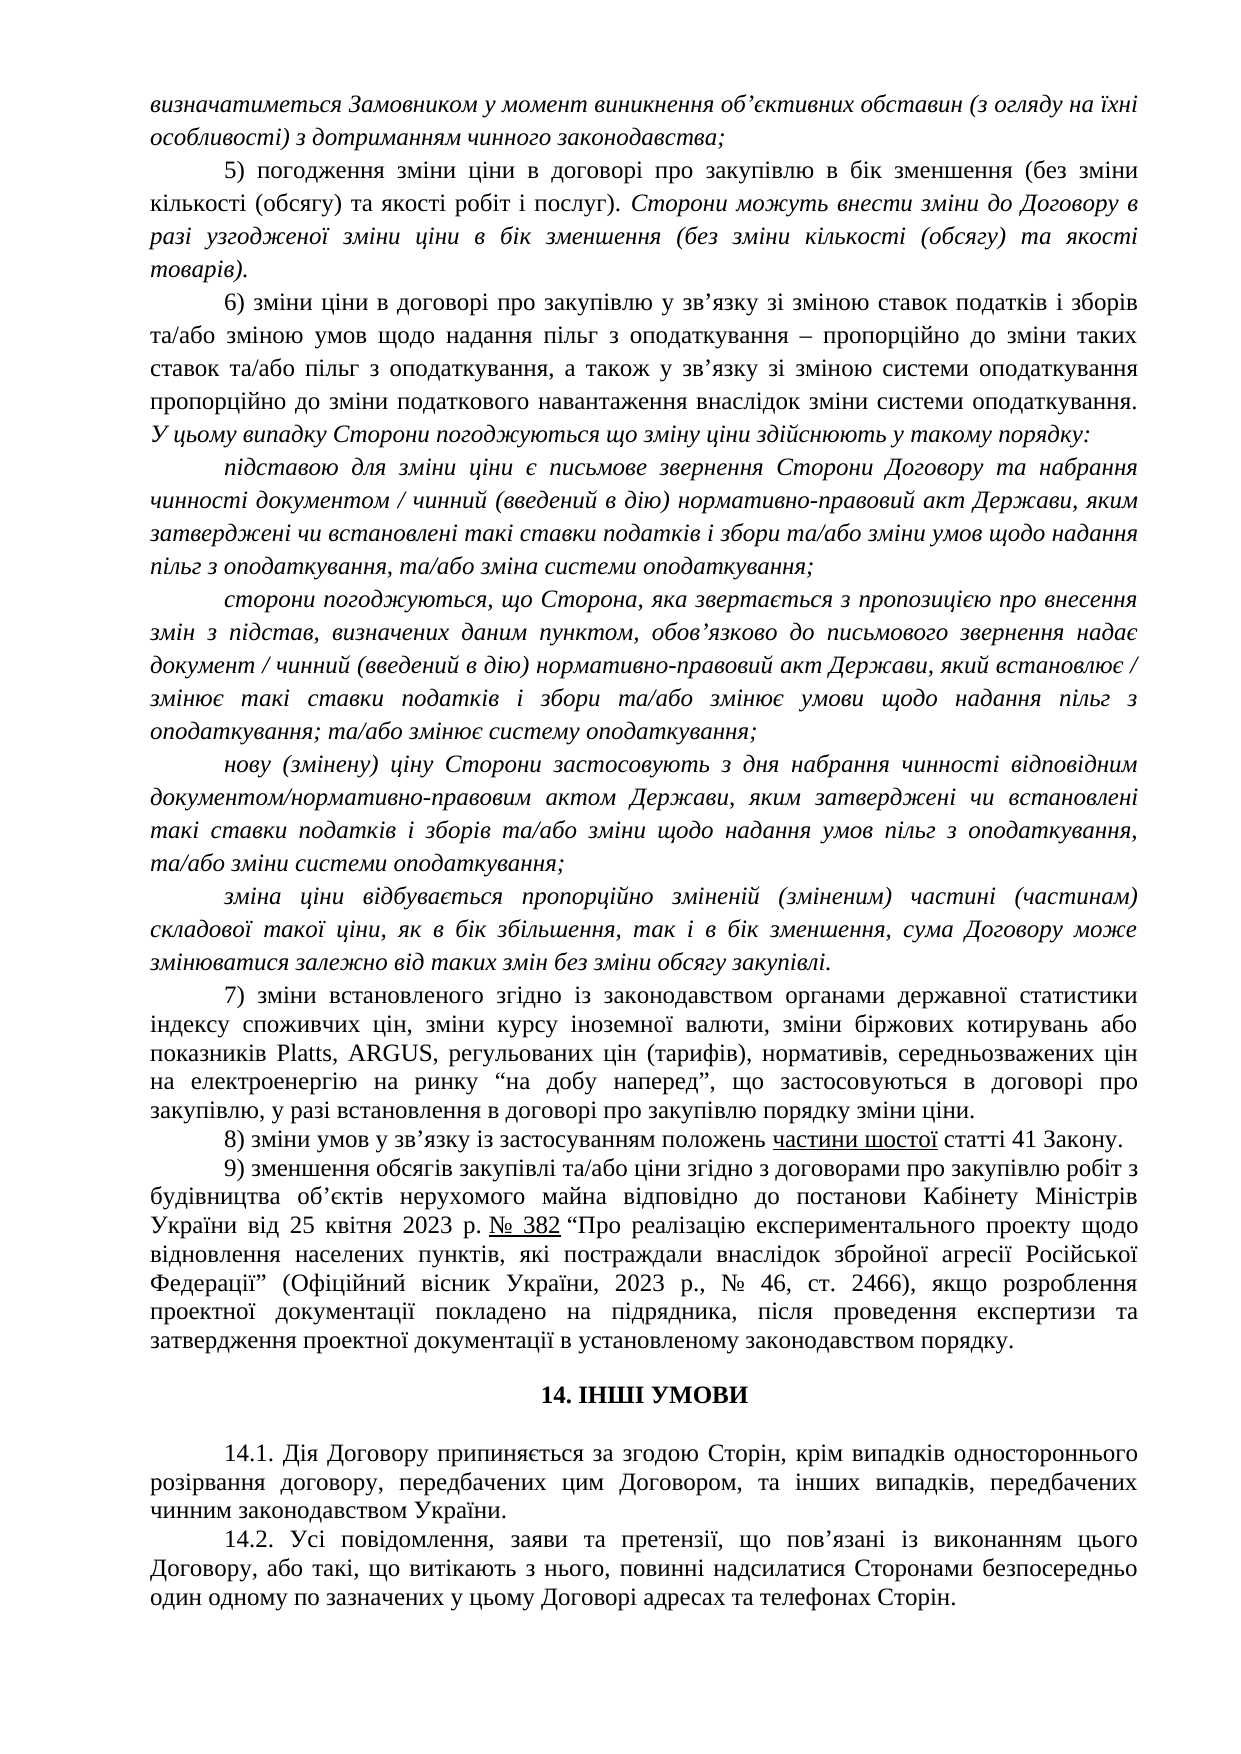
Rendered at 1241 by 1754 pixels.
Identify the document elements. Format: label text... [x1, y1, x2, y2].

text підставою для зміни ціни є письмове звернення Сторони Договору та набрання чинності документом / чинний (введений в дію) нормативно-правовий акт Держави, яким затверджені чи встановлені такі ставки податків і збори та/або зміни умов щодо надання пільг з оподаткування, та/або зміна системи оподаткування; [150, 452, 1139, 580]
text 9) зменшення обсягів закупівлі та/або ціни згідно з договорами про закупівлю робіт з будівництва об’єктів нерухомого майна відповідно до постанови Кабінету Міністрів України від 25 квітня 2023 р. № 382 “Про реалізацію експериментального проекту щодо відновлення населених пунктів, які постраждали внаслідок збройної агресії Російської Федерації” (Офіційний вісник України, 2023 р., № 46, ст. 2466), якщо розроблення проектної документації покладено на підрядника, після проведення експертизи та затвердження проектної документації в установленому законодавством порядку. [150, 1153, 1139, 1354]
text нову (змінену) ціну Сторони застосовують з дня набрання чинності відповідним документом/нормативно-правовим актом Держави, яким затверджені чи встановлені такі ставки податків і зборів та/або зміни щодо надання умов пільг з оподаткування, та/або зміни системи оподаткування; [150, 749, 1139, 877]
text 8) зміни умов у зв’язку із застосуванням положень частини шостої статті 41 Закону. [150, 1124, 1139, 1153]
text сторони погоджуються, що Сторона, яка звертається з пропозицією про внесення змін з підстав, визначених даним пунктом, обов’язково до письмового звернення надає документ / чинний (введений в дію) нормативно-правовий акт Держави, який встановлює / змінює такі ставки податків і збори та/або змінює умови щодо надання пільг з оподаткування; та/або змінює систему оподаткування; [150, 584, 1139, 745]
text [150, 89, 1139, 150]
text 7) зміни встановленого згідно із законодавством органами державної статистики індексу споживчих цін, зміни курсу іноземної валюти, зміни біржових котирувань або показників Platts, ARGUS, регульованих цін (тарифів), нормативів, середньозважених цін на електроенергію на ринку “на добу наперед”, що застосовуються в договорі про закупівлю, у разі встановлення в договорі про закупівлю порядку зміни ціни. [150, 980, 1139, 1124]
text 14.1. Дія Договору припиняється за згодою Сторін, крім випадків одностороннього розірвання договору, передбачених цим Договором, та інших випадків, передбачених чинним законодавством України. [150, 1438, 1139, 1524]
text 14. ІНШІ УМОВИ [150, 1380, 1139, 1409]
text 5) погодження зміни ціни в договорі про закупівлю в бік зменшення (без зміни кількості (обсягу) та якості робіт і послуг). Сторони можуть внести зміни до Договору в разі узгодженої зміни ціни в бік зменшення (без зміни кількості (обсягу) та якості товарів). [150, 155, 1139, 282]
text зміна ціни відбувається пропорційно зміненій (зміненим) частині (частинам) складової такої ціни, як в бік збільшення, так і в бік зменшення, сума Договору може змінюватися залежно від таких змін без зміни обсягу закупівлі. [150, 881, 1139, 976]
text 6) зміни ціни в договорі про закупівлю у зв’язку зі зміною ставок податків і зборів та/або зміною умов щодо надання пільг з оподаткування – пропорційно до зміни таких ставок та/або пільг з оподаткування, а також у зв’язку зі зміною системи оподаткування пропорційно до зміни податкового навантаження внаслідок зміни системи оподаткування. У цьому випадку Сторони погоджуються що зміну ціни здійснюють у такому порядку: [150, 287, 1139, 448]
text 14.2. Усі повідомлення, заяви та претензії, що пов’язані із виконанням цього Договору, або такі, що витікають з нього, повинні надсилатися Сторонами безпосередньо один одному по зазначених у цьому Договорі адресах та телефонах Сторін. [150, 1524, 1139, 1610]
